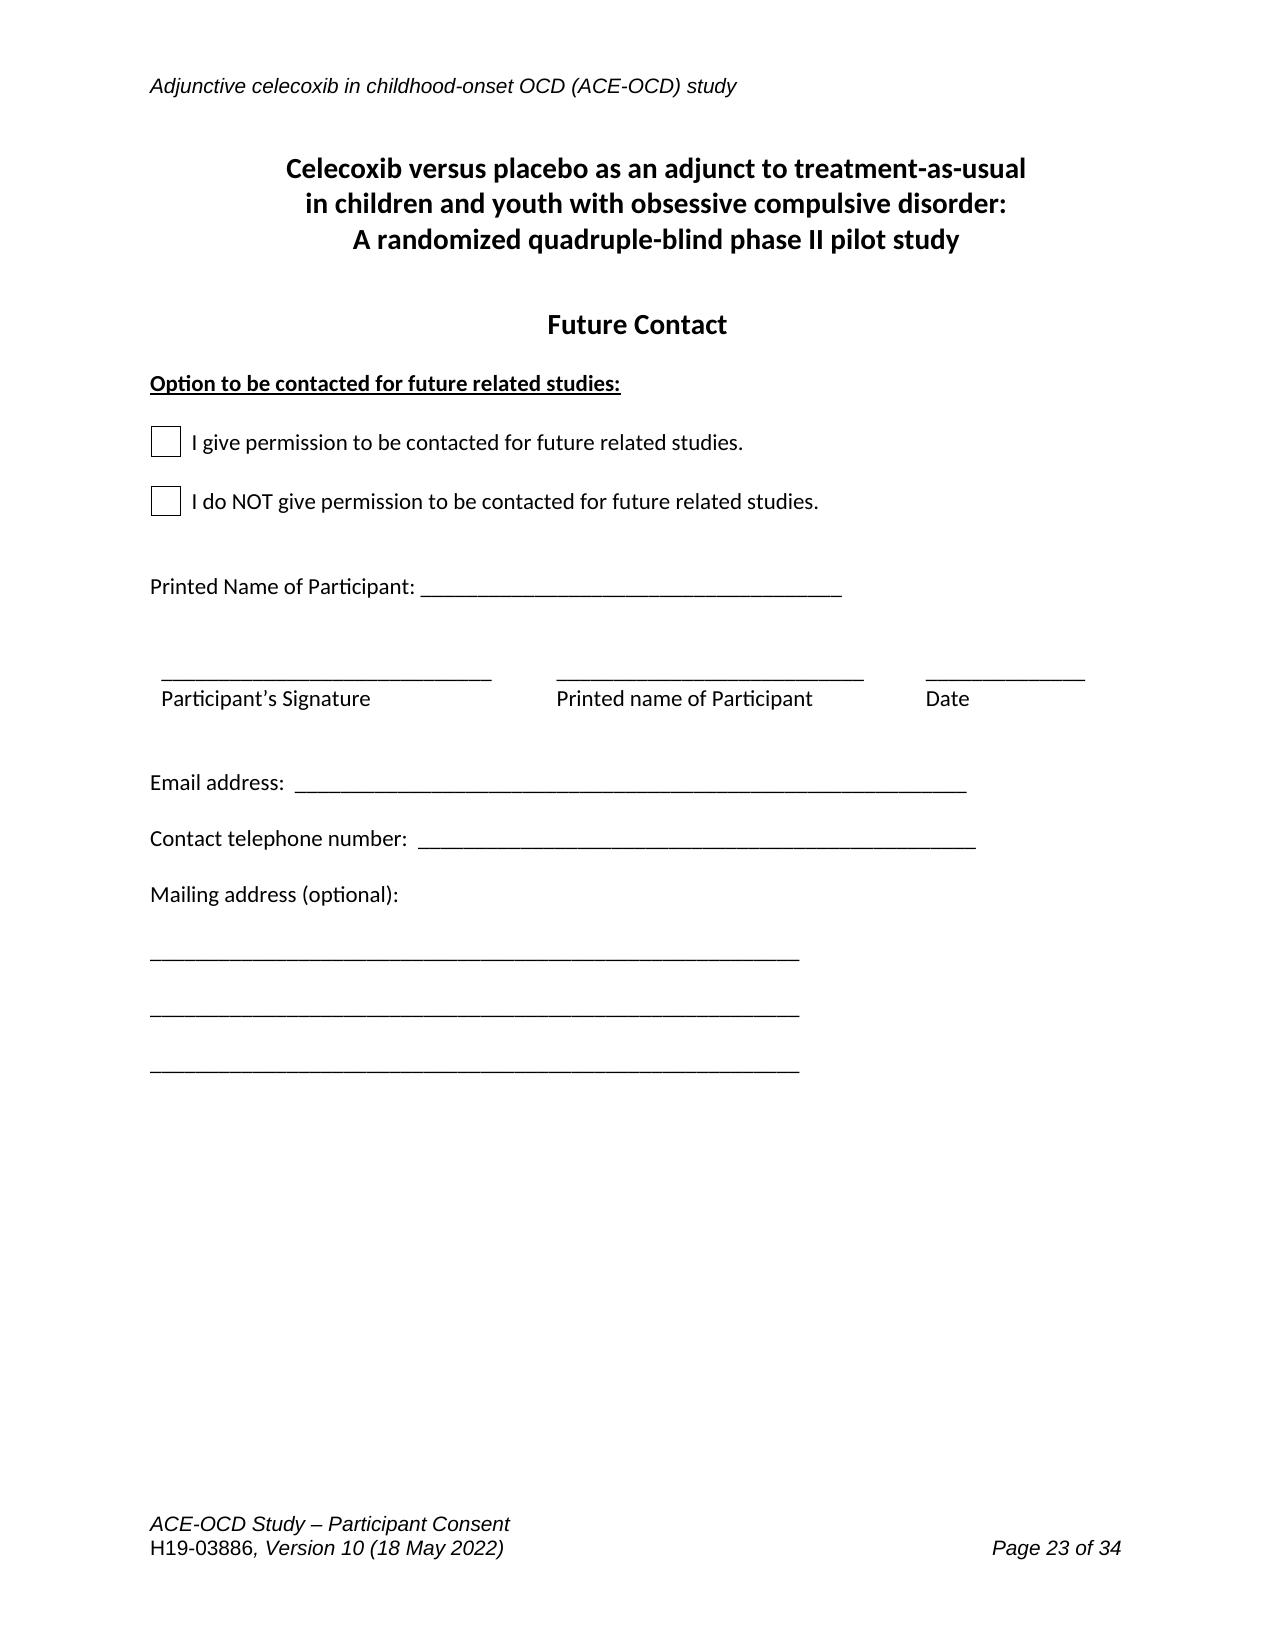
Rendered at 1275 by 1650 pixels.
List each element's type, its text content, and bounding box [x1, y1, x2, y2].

text I give permission to be contacted for future related studies. [150, 425, 1125, 457]
text _________________________________________________________ [150, 1048, 1125, 1076]
table_header _____________________________ Participant’s Signature [150, 656, 545, 712]
text Printed Name of Participant: _____________________________________ [150, 572, 1125, 600]
text Celecoxib versus placebo as an adjunct to treatment-as-usual [187, 150, 1125, 186]
text Mailing address (optional): [150, 880, 1125, 908]
text Option to be contacted for future related studies: [150, 369, 1125, 397]
text in children and youth with obsessive compulsive disorder: [187, 186, 1125, 221]
table_header ___________________________ Printed name of Participant [545, 656, 914, 712]
text A randomized quadruple-blind phase II pilot study [187, 221, 1125, 257]
text _________________________________________________________ [150, 992, 1125, 1020]
text Contact telephone number: _________________________________________________ [150, 824, 1125, 852]
text I do NOT give permission to be contacted for future related studies. [150, 485, 1125, 516]
text _________________________________________________________ [150, 936, 1125, 964]
text Email address: ___________________________________________________________ [150, 768, 1125, 796]
table_header ______________ Date [914, 656, 1121, 712]
text Future Contact [150, 306, 1125, 341]
